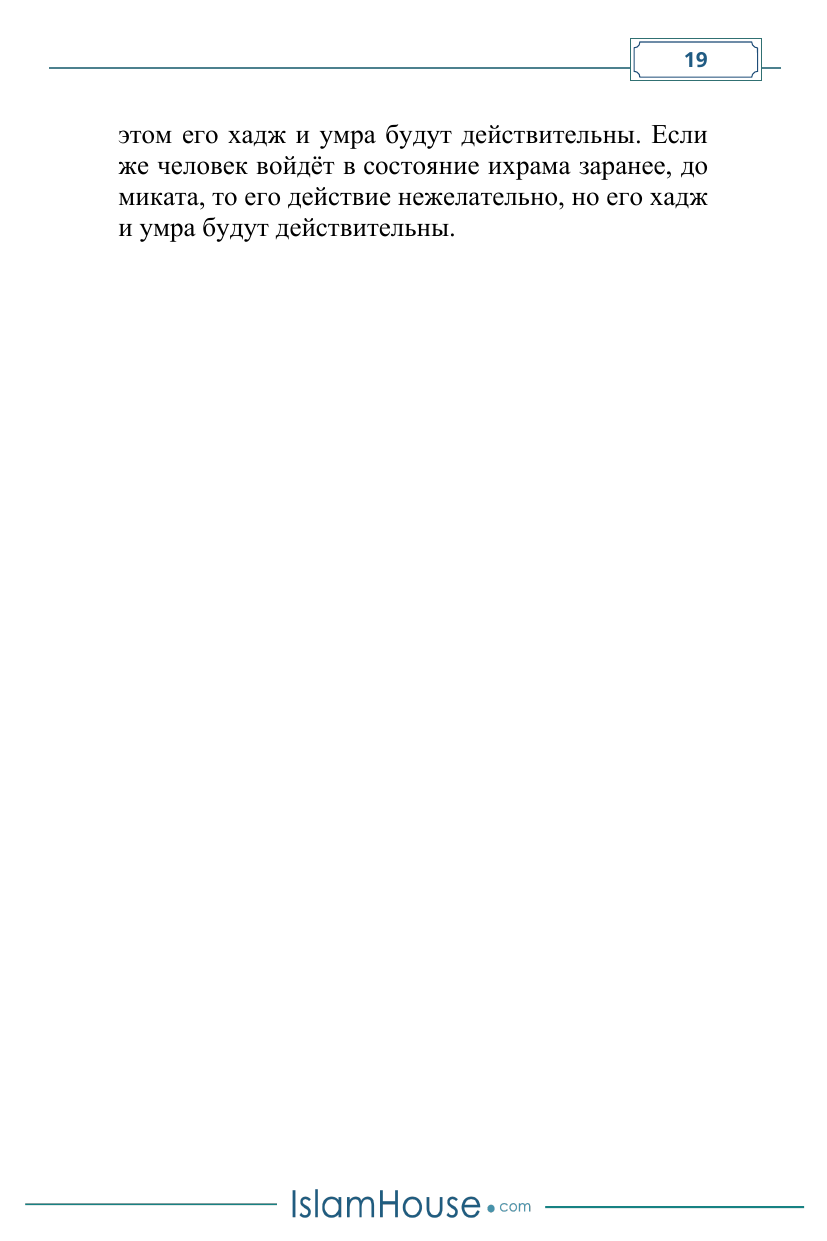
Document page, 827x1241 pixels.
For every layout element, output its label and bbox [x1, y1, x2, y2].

picture [284, 1184, 805, 1225]
picture [18, 1183, 277, 1221]
text [118, 118, 709, 243]
